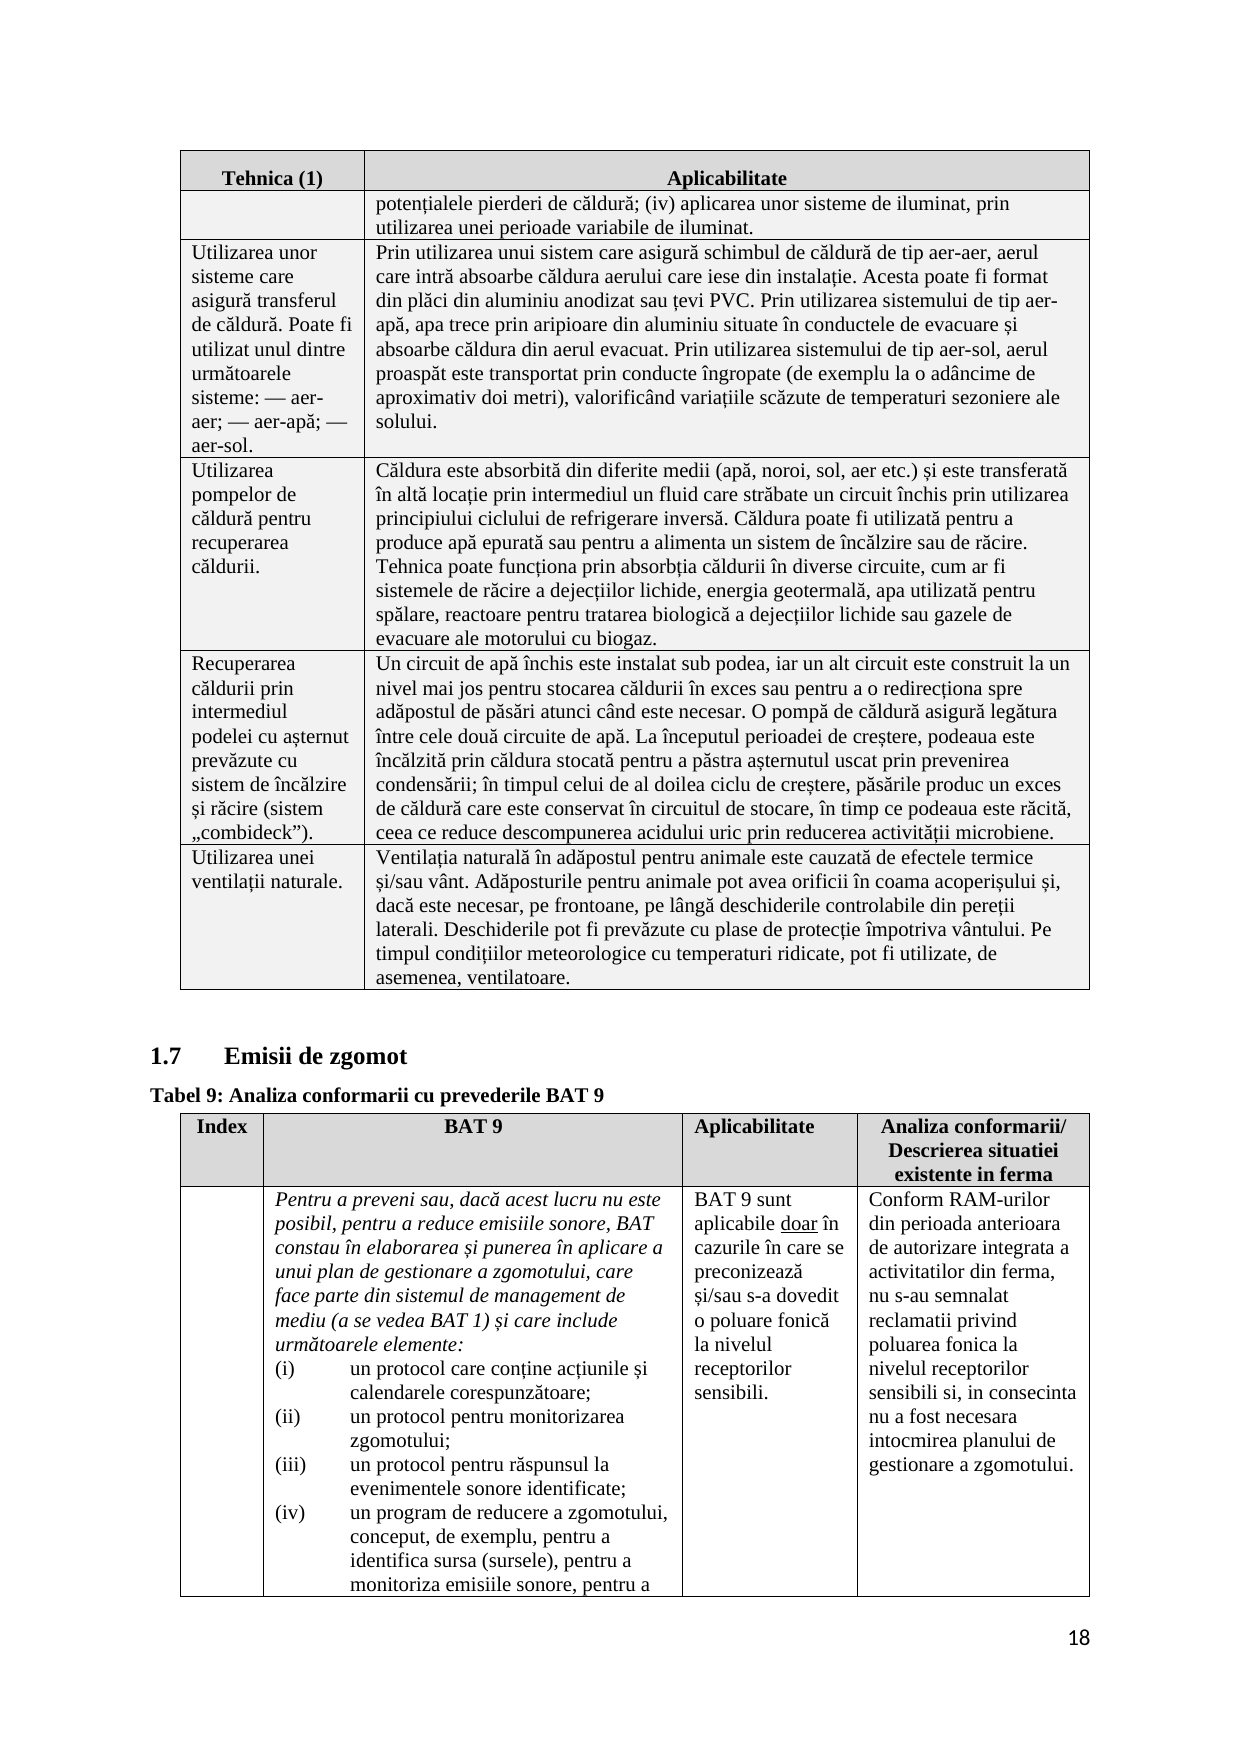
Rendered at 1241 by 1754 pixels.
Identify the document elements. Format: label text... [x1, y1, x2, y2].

subtitle Emisii de zgomot [150, 1041, 1090, 1070]
table_header Tehnica (1) [181, 151, 364, 190]
table_cell Utilizarea unei ventilații naturale. [181, 845, 364, 989]
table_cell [181, 191, 364, 239]
table_header Aplicabilitate [365, 151, 1089, 190]
table_cell Prin utilizarea unui sistem care asigură schimbul de căldură de tip aer-aer, aerul care intră absoarbe căldura aerului care iese din instalație. Acesta poate fi format din plăci din aluminiu anodizat sau țevi PVC. Prin utilizarea sistemului de tip aer-apă, apa trece prin aripioare din aluminiu situate în conductele de evacuare și absoarbe căldura din aerul evacuat. Prin utilizarea sistemului de tip aer-sol, aerul proaspăt este transportat prin conducte îngropate (de exemplu la o adâncime de aproximativ doi metri), valorificând variațiile scăzute de temperaturi sezoniere ale solului. [365, 240, 1089, 457]
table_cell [683, 1187, 857, 1596]
table_header BAT 9 [264, 1114, 682, 1186]
table_cell Căldura este absorbită din diferite medii (apă, noroi, sol, aer etc.) și este transferată în altă locație prin intermediul un fluid care străbate un circuit închis prin utilizarea principiului ciclului de refrigerare inversă. Căldura poate fi utilizată pentru a produce apă epurată sau pentru a alimenta un sistem de încălzire sau de răcire. Tehnica poate funcționa prin absorbția căldurii în diverse circuite, cum ar fi sistemele de răcire a dejecțiilor lichide, energia geotermală, apa utilizată pentru spălare, reactoare pentru tratarea biologică a dejecțiilor lichide sau gazele de evacuare ale motorului cu biogaz. [365, 458, 1089, 650]
table_cell Utilizarea pompelor de căldură pentru recuperarea căldurii. [181, 458, 364, 650]
table_cell Recuperarea căldurii prin intermediul podelei cu așternut prevăzute cu sistem de încălzire și răcire (sistem „combideck”). [181, 651, 364, 844]
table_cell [858, 1187, 1089, 1596]
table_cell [264, 1187, 682, 1596]
table_cell Ventilația naturală în adăpostul pentru animale este cauzată de efectele termice și/sau vânt. Adăposturile pentru animale pot avea orificii în coama acoperișului și, dacă este necesar, pe frontoane, pe lângă deschiderile controlabile din pereții laterali. Deschiderile pot fi prevăzute cu plase de protecție împotriva vântului. Pe timpul condițiilor meteorologice cu temperaturi ridicate, pot fi utilizate, de asemenea, ventilatoare. [365, 845, 1089, 989]
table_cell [365, 191, 1089, 239]
table_cell [181, 1187, 263, 1596]
table_cell Un circuit de apă închis este instalat sub podea, iar un alt circuit este construit la un nivel mai jos pentru stocarea căldurii în exces sau pentru a o redirecționa spre adăpostul de păsări atunci când este necesar. O pompă de căldură asigură legătura între cele două circuite de apă. La începutul perioadei de creștere, podeaua este încălzită prin căldura stocată pentru a păstra așternutul uscat prin prevenirea condensării; în timpul celui de al doilea ciclu de creștere, păsările produc un exces de căldură care este conservat în circuitul de stocare, în timp ce podeaua este răcită, ceea ce reduce descompunerea acidului uric prin reducerea activității microbiene. [365, 651, 1089, 844]
table_header Index [181, 1114, 263, 1186]
text Tabel 9: Analiza conformarii cu prevederile BAT 9 [150, 1083, 1090, 1107]
table_header Analiza conformarii/ Descrierea situatiei existente in ferma [858, 1114, 1089, 1186]
table_cell Utilizarea unor sisteme care asigură transferul de căldură. Poate fi utilizat unul dintre următoarele sisteme: — aer-aer; — aer-apă; — aer-sol. [181, 240, 364, 457]
table_header Aplicabilitate [683, 1114, 857, 1186]
